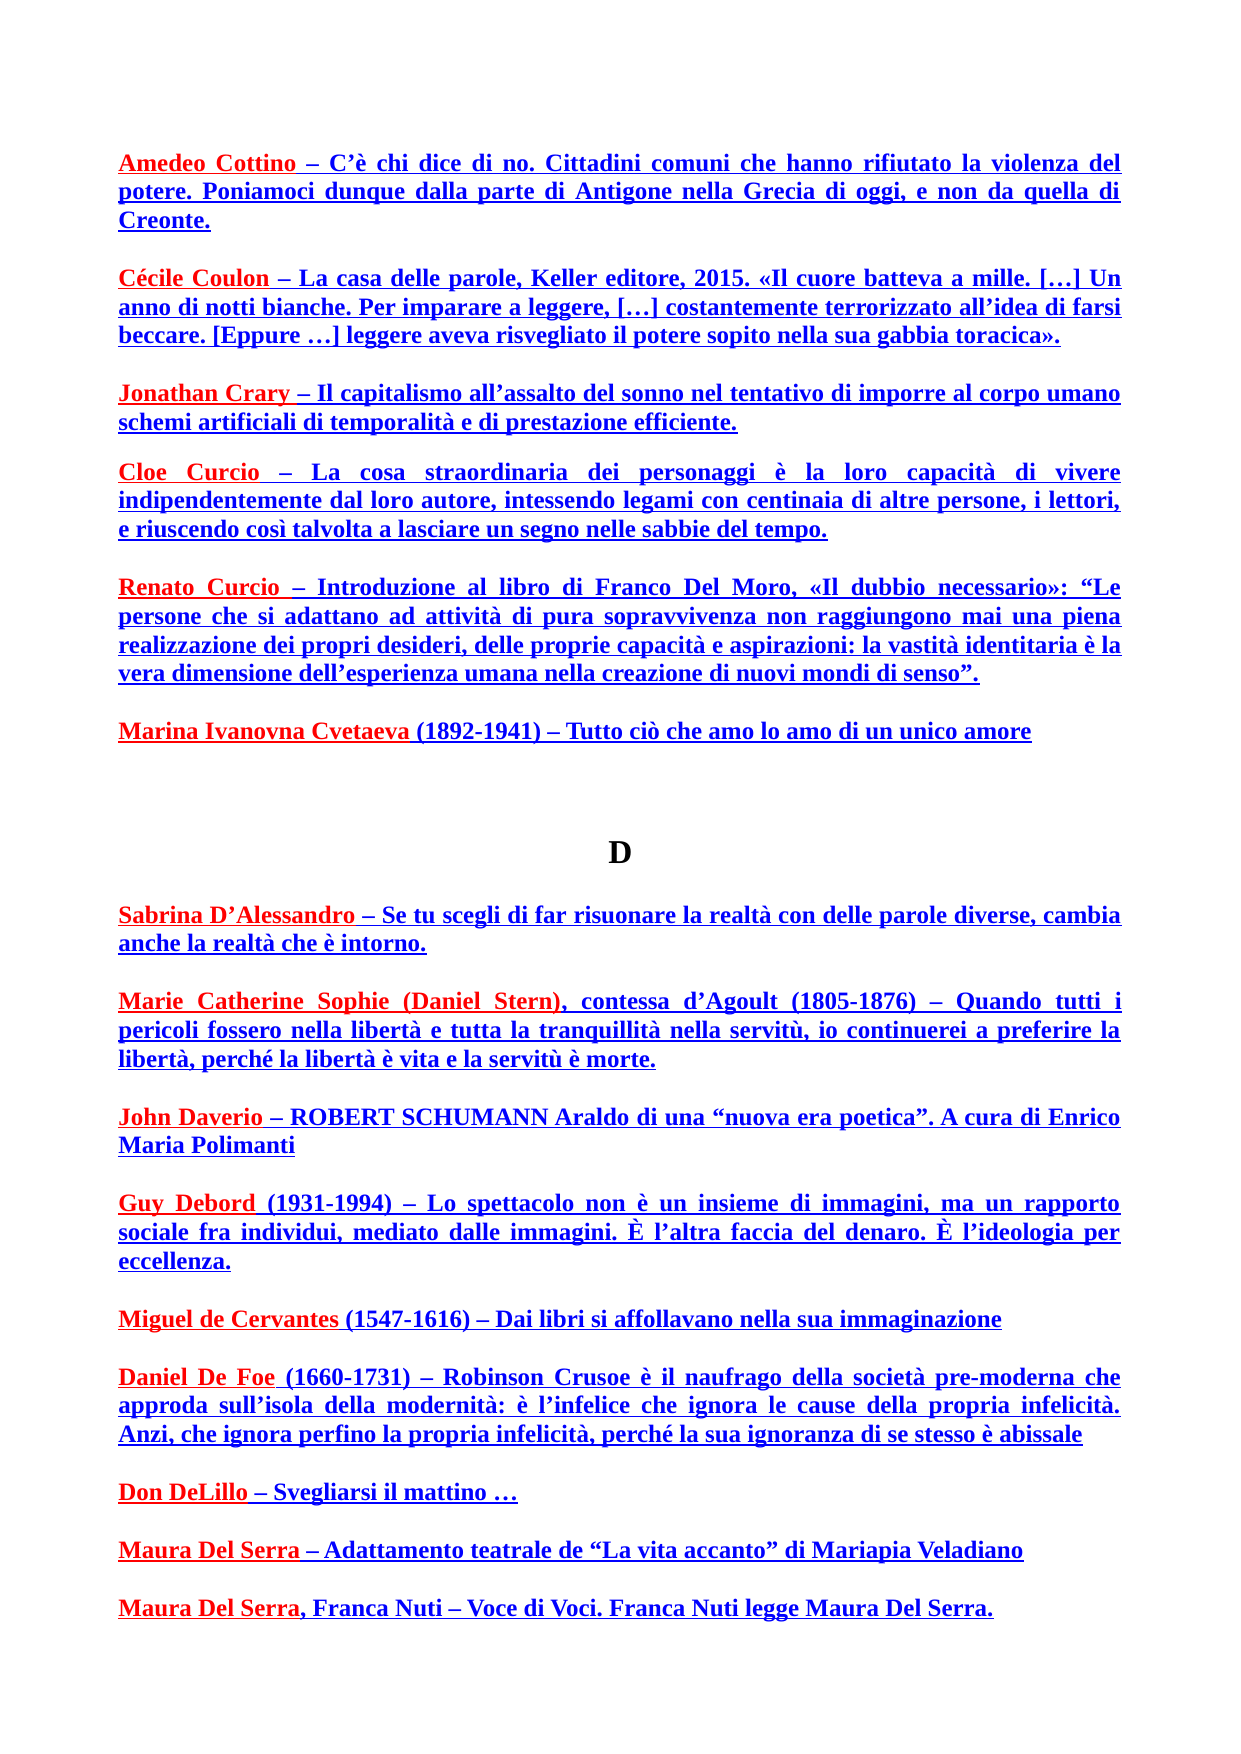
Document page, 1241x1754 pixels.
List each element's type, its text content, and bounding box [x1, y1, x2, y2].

subtitle Maura Del Serra, Franca Nuti – Voce di Voci. Franca Nuti legge Maura Del Serra. [118, 1593, 1122, 1622]
subtitle Don DeLillo – Svegliarsi il mattino … [118, 1477, 1122, 1506]
subtitle Sabrina D’Alessandro – Se tu scegli di far risuonare la realtà con delle parole diverse, cambia anche la realtà che è intorno. [118, 926, 1122, 957]
subtitle Miguel de Cervantes (1547-1616) – Dai libri si affollavano nella sua immaginazione [118, 1304, 1122, 1333]
subtitle Marie Catherine Sophie (Daniel Stern), contessa d’Agoult (1805-1876) – Quando tutti i pericoli fossero nella libertà e tutta la tranquillità nella servitù, io continuerei a preferire la libertà, perché la libertà è vita e la servitù è morte. [118, 1013, 1122, 1073]
subtitle Maura Del Serra – Adattamento teatrale de “La vita accanto” di Mariapia Veladiano [118, 1535, 1122, 1564]
subtitle Cécile Coulon – La casa delle parole, Keller editore, 2015. «Il cuore batteva a mille. […] Un anno di notti bianche. Per imparare a leggere, […] costantemente terrorizzato all’idea di farsi beccare. [Eppure …] leggere aveva risvegliato il potere sopito nella sua gabbia toracica». [118, 289, 1122, 317]
subtitle Renato Curcio – Introduzione al libro di Franco Del Moro, «Il dubbio necessario»: “Le persone che si adattano ad attività di pura sopravvivenza non raggiungono mai una piena realizzazione dei propri desideri, delle proprie capacità e aspirazioni: la vastità identitaria è la vera dimensione dell’esperienza umana nella creazione di nuovi mondi di senso”. [118, 656, 1122, 687]
subtitle D [118, 832, 1122, 871]
subtitle Cécile Coulon – La casa delle parole, Keller editore, 2015. «Il cuore batteva a mille. […] Un anno di notti bianche. Per imparare a leggere, […] costantemente terrorizzato all’idea di farsi beccare. [Eppure …] leggere aveva risvegliato il potere sopito nella sua gabbia toracica». [118, 318, 1122, 349]
subtitle Renato Curcio – Introduzione al libro di Franco Del Moro, «Il dubbio necessario»: “Le persone che si adattano ad attività di pura sopravvivenza non raggiungono mai una piena realizzazione dei propri desideri, delle proprie capacità e aspirazioni: la vastità identitaria è la vera dimensione dell’esperienza umana nella creazione di nuovi mondi di senso”. [118, 627, 1122, 655]
subtitle Amedeo Cottino – C’è chi dice di no. Cittadini comuni che hanno rifiutato la violenza del potere. Poniamoci dunque dalla parte di Antigone nella Grecia di oggi, e non da quella di Creonte. [118, 174, 1122, 234]
subtitle Marina Ivanovna Cvetaeva (1892-1941) – Tutto ciò che amo lo amo di un unico amore [118, 716, 1122, 745]
subtitle Daniel De Foe (1660-1731) – Robinson Crusoe è il naufrago della società pre-moderna che approda sull’isola della modernità: è l’infelice che ignora le cause della propria infelicità. Anzi, che ignora perfino la propria infelicità, perché la sua ignoranza di se stesso è abissale [118, 1362, 1122, 1448]
subtitle Cloe Curcio – La cosa straordinaria dei personaggi è la loro capacità di vivere indipendentemente dal loro autore, intessendo legami con centinaia di altre persone, i lettori, e riuscendo così talvolta a lasciare un segno nelle sabbie del tempo. [118, 457, 1122, 543]
subtitle Amedeo Cottino – C’è chi dice di no. Cittadini comuni che hanno rifiutato la violenza del potere. Poniamoci dunque dalla parte di Antigone nella Grecia di oggi, e non da quella di Creonte. [118, 148, 1122, 173]
subtitle Marie Catherine Sophie (Daniel Stern), contessa d’Agoult (1805-1876) – Quando tutti i pericoli fossero nella libertà e tutta la tranquillità nella servitù, io continuerei a preferire la libertà, perché la libertà è vita e la servitù è morte. [118, 986, 1122, 1011]
subtitle Guy Debord (1931-1994) – Lo spettacolo non è un insieme di immagini, ma un rapporto sociale fra individui, mediato dalle immagini. È l’altra faccia del denaro. È l’ideologia per eccellenza. [118, 1188, 1122, 1275]
subtitle Renato Curcio – Introduzione al libro di Franco Del Moro, «Il dubbio necessario»: “Le persone che si adattano ad attività di pura sopravvivenza non raggiungono mai una piena realizzazione dei propri desideri, delle proprie capacità e aspirazioni: la vastità identitaria è la vera dimensione dell’esperienza umana nella creazione di nuovi mondi di senso”. [118, 572, 1122, 626]
subtitle John Daverio – ROBERT SCHUMANN Araldo di una “nuova era poetica”. A cura di Enrico Maria Polimanti [118, 1102, 1122, 1159]
subtitle Sabrina D’Alessandro – Se tu scegli di far risuonare la realtà con delle parole diverse, cambia anche la realtà che è intorno. [118, 900, 1122, 925]
subtitle Cécile Coulon – La casa delle parole, Keller editore, 2015. «Il cuore batteva a mille. […] Un anno di notti bianche. Per imparare a leggere, […] costantemente terrorizzato all’idea di farsi beccare. [Eppure …] leggere aveva risvegliato il potere sopito nella sua gabbia toracica». [118, 263, 1122, 288]
subtitle Jonathan Crary – Il capitalismo all’assalto del sonno nel tentativo di imporre al corpo umano schemi artificiali di temporalità e di prestazione efficiente. [118, 378, 1122, 436]
